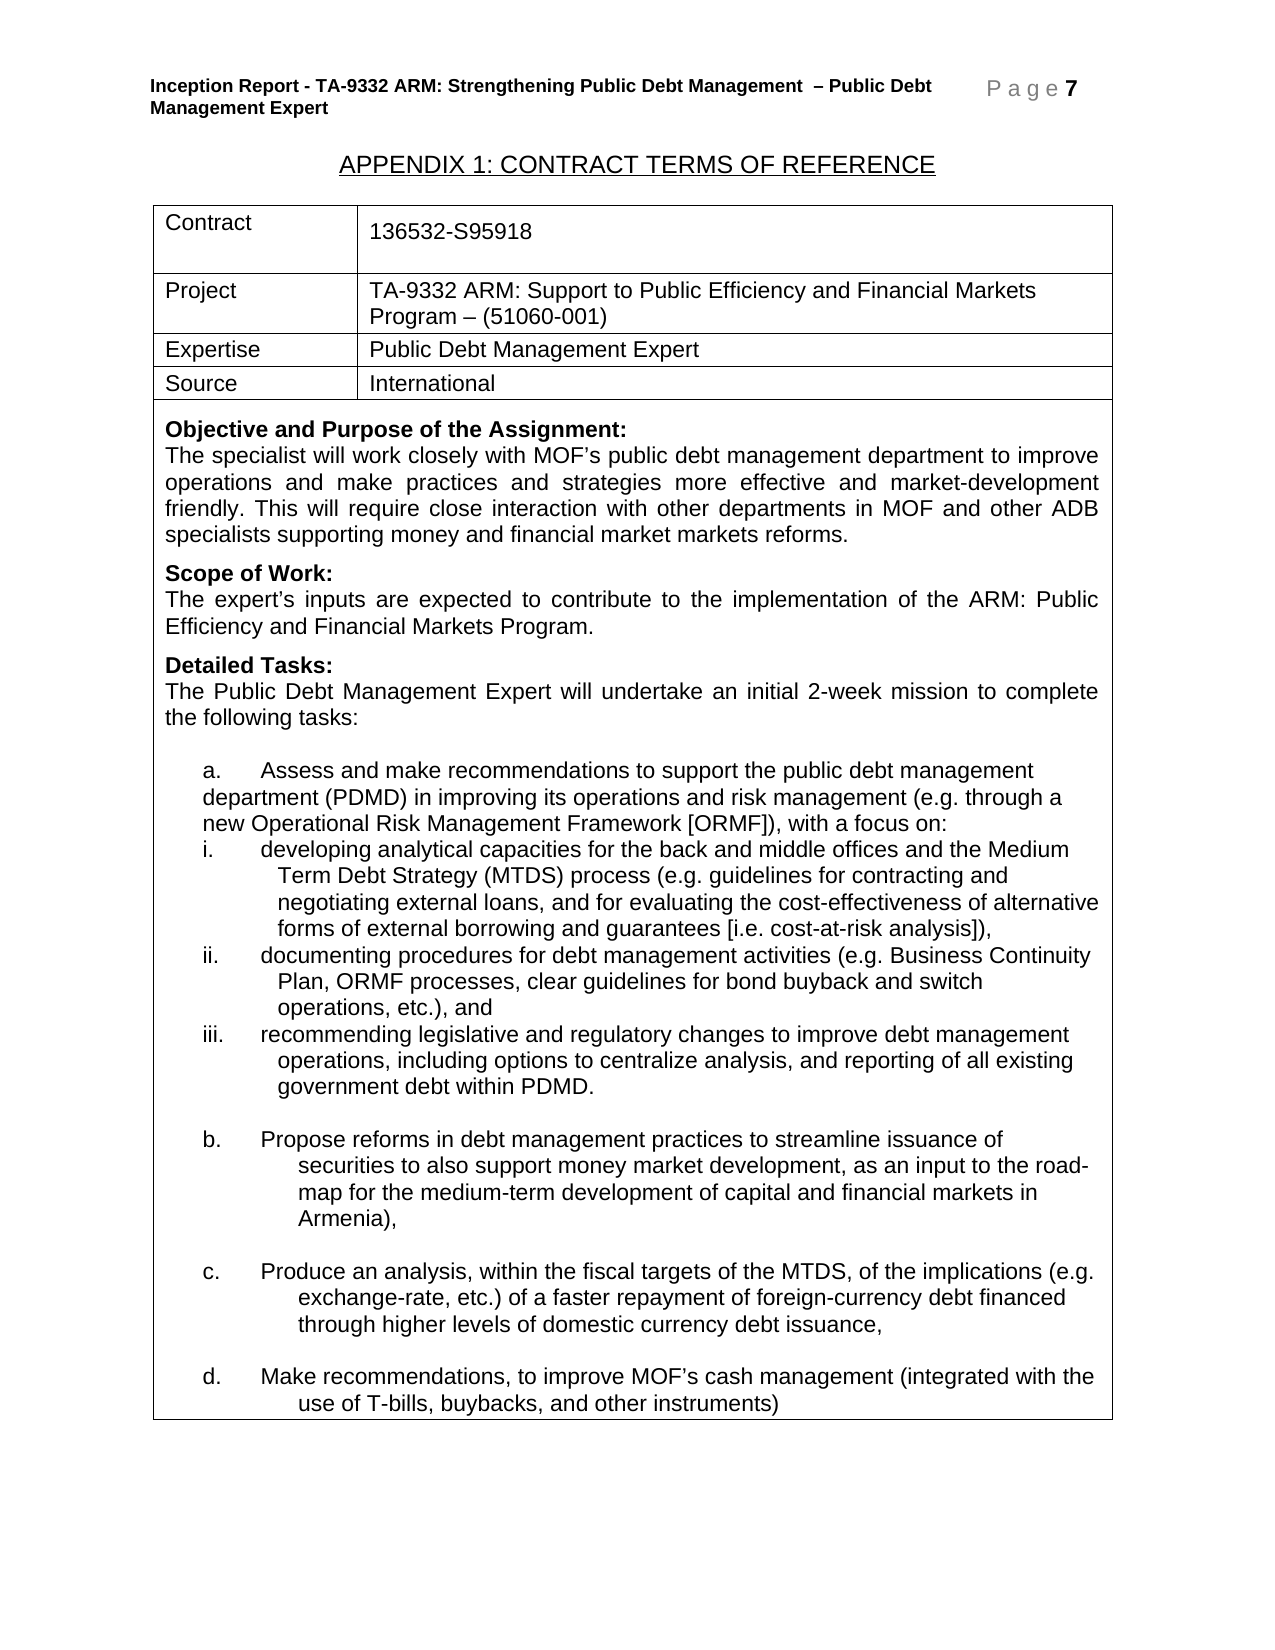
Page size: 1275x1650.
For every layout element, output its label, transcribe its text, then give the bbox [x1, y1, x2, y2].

table_cell International [358, 367, 1112, 399]
text APPENDIX 1: CONTRACT TERMS OF REFERENCE [150, 150, 1125, 179]
table_cell Public Debt Management Expert [358, 334, 1112, 366]
table_header 136532-S95918 [358, 206, 1112, 273]
table_header Contract [154, 206, 357, 273]
table_cell TA-9332 ARM: Support to Public Efficiency and Financial Markets Program – (51060-001) [358, 274, 1112, 332]
table_cell Source [154, 367, 357, 399]
table_cell Project [154, 274, 357, 332]
table_cell Expertise [154, 334, 357, 366]
table_cell Objective and Purpose of the Assignment: The specialist will work closely with MOF’s public debt management department to improve operations and make practices and strategies more effective and market-development friendly. This will require close interaction with other departments in MOF and other ADB specialists supporting money and financial market markets reforms. Scope of Work: The expert’s inputs are expected to contribute to the implementation of the ARM: Public Efficiency and Financial Markets Program. Detailed Tasks: The Public Debt Management Expert will undertake an initial 2-week mission to complete the following tasks: Assess and make recommendations to support the public debt management department (PDMD) in improving its operations and risk management (e.g. through a new Operational Risk Management Framework [ORMF]), with a focus on: developing analytical capacities for the back and middle offices and the Medium Term Debt Strategy (MTDS) process (e.g. guidelines for contracting and negotiating external loans, and for evaluating the cost-effectiveness of alternative forms of external borrowing and guarantees [i.e. cost-at-risk analysis]), documenting procedures for debt management activities (e.g. Business Continuity Plan, ORMF processes, clear guidelines for bond buyback and switch operations, etc.), and recommending legislative and regulatory changes to improve debt management operations, including options to centralize analysis, and reporting of all existing government debt within PDMD. Propose reforms in debt management practices to streamline issuance of securities to also support money market development, as an input to the road-map for the medium-term development of capital and financial markets in Armenia), Produce an analysis, within the fiscal targets of the MTDS, of the implications (e.g. exchange-rate, etc.) of a faster repayment of foreign-currency debt financed through higher levels of domestic currency debt issuance, Make recommendations, to improve MOF’s cash management (integrated with the use of T-bills, buybacks, and other instruments) [154, 400, 1112, 1419]
